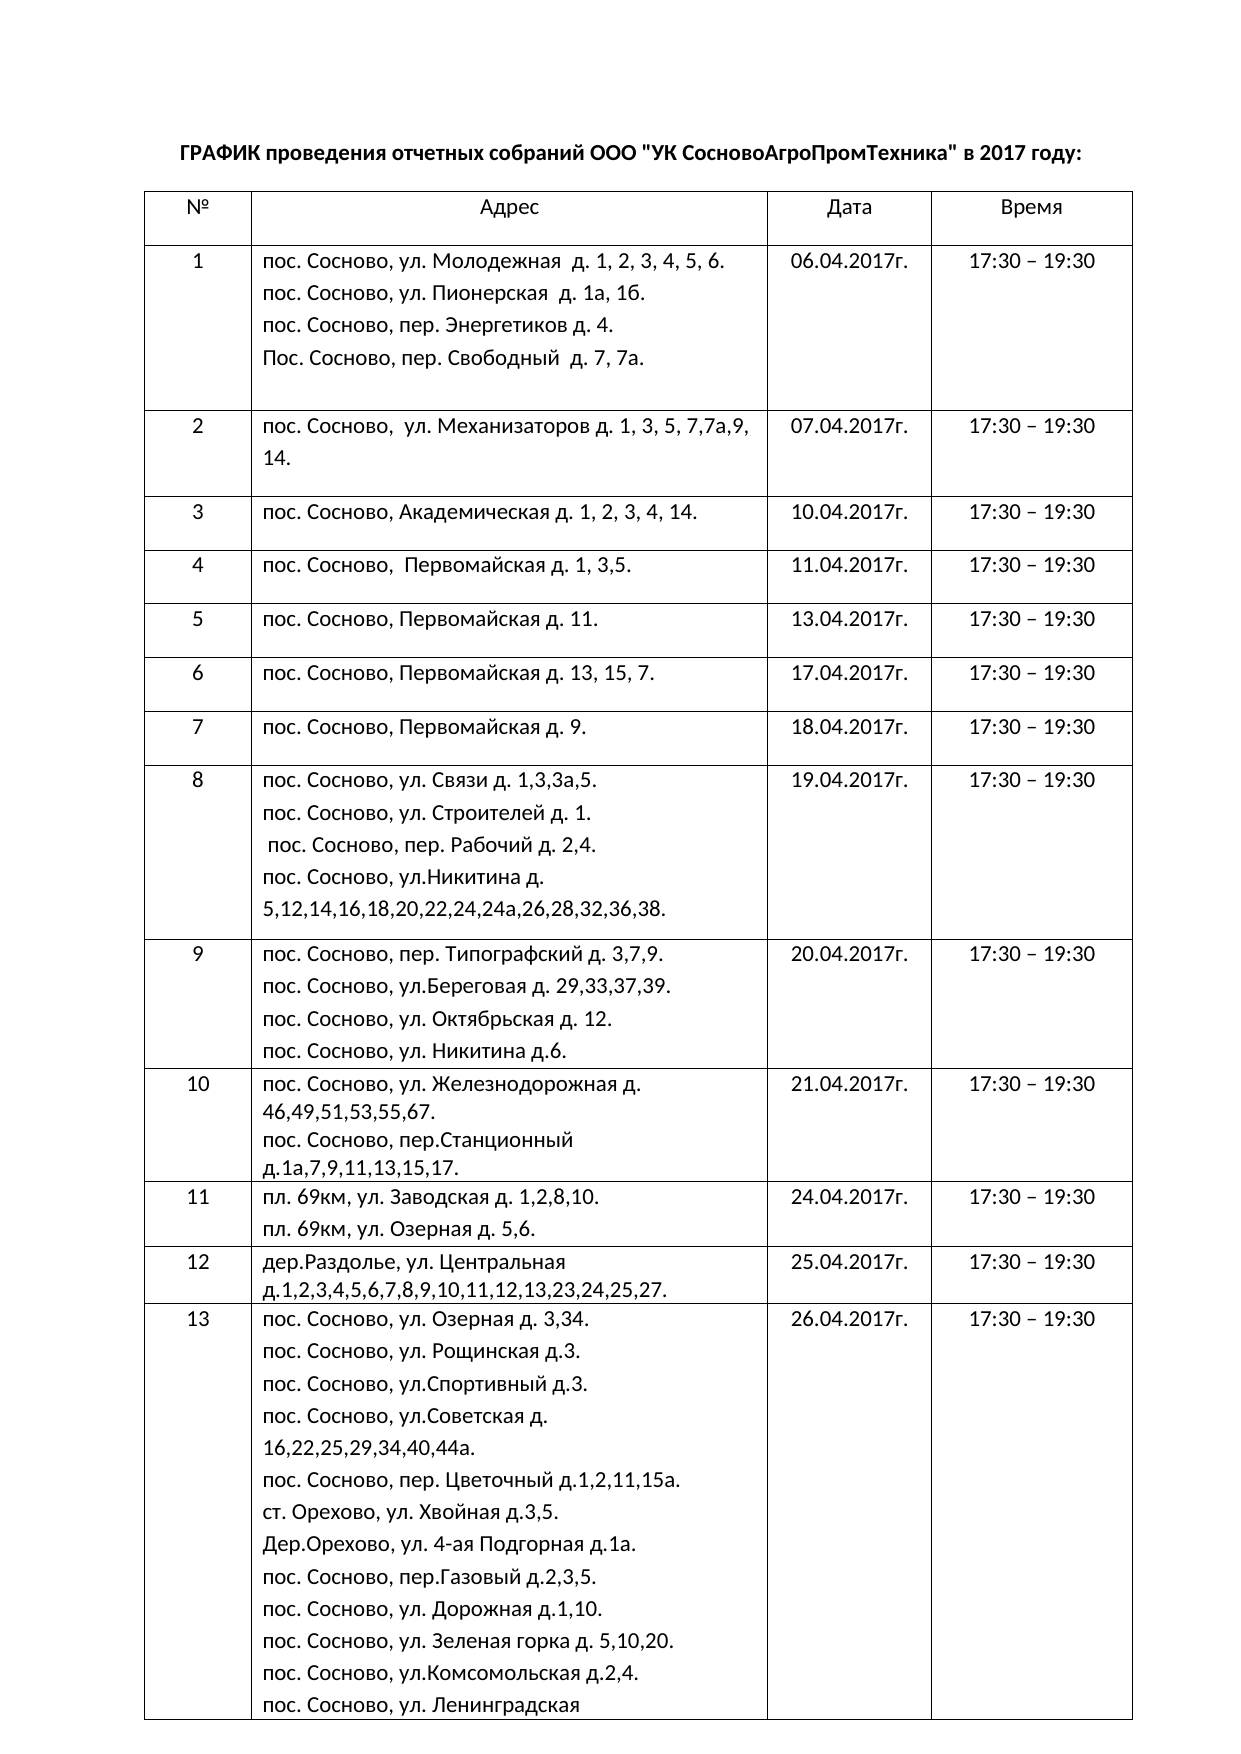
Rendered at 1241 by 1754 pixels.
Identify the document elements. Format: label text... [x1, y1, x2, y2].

text ГРАФИК проведения отчетных собраний ООО "УК СосновоАгроПромТехника" в 2017 году: [118, 138, 1196, 166]
table_cell 17:30 – 19:30 [932, 712, 1132, 764]
table_cell дер.Раздолье, ул. Центральная д.1,2,3,4,5,6,7,8,9,10,11,12,13,23,24,25,27. [252, 1247, 767, 1303]
table_cell 17:30 – 19:30 [932, 1069, 1132, 1181]
table_cell 17:30 – 19:30 [932, 604, 1132, 657]
table_cell 07.04.2017г. [768, 411, 931, 496]
table_cell 13 [145, 1304, 251, 1718]
table_cell 17:30 – 19:30 [932, 1304, 1132, 1718]
table_cell 25.04.2017г. [768, 1247, 931, 1303]
table_cell 3 [145, 497, 251, 549]
table_header Время [932, 192, 1132, 245]
table_cell пос. Сосново, Первомайская д. 11. [252, 604, 767, 657]
table_cell 12 [145, 1247, 251, 1303]
table_cell 2 [145, 411, 251, 496]
table_cell 17:30 – 19:30 [932, 411, 1132, 496]
table_cell 17:30 – 19:30 [932, 940, 1132, 1068]
table_cell 7 [145, 712, 251, 764]
table_cell 18.04.2017г. [768, 712, 931, 764]
table_cell 10.04.2017г. [768, 497, 931, 549]
table_cell 8 [145, 766, 251, 938]
table_header Адрес [252, 192, 767, 245]
table_cell 17:30 – 19:30 [932, 766, 1132, 938]
table_cell 17:30 – 19:30 [932, 658, 1132, 711]
table_cell 17:30 – 19:30 [932, 246, 1132, 410]
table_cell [252, 1304, 767, 1718]
table_cell пос. Сосново, Академическая д. 1, 2, 3, 4, 14. [252, 497, 767, 549]
table_cell 06.04.2017г. [768, 246, 931, 410]
table_cell 10 [145, 1069, 251, 1181]
table_cell пос. Сосново, ул. Механизаторов д. 1, 3, 5, 7,7а,9, 14. [252, 411, 767, 496]
table_cell пос. Сосново, Первомайская д. 13, 15, 7. [252, 658, 767, 711]
table_header № [145, 192, 251, 245]
table_cell 26.04.2017г. [768, 1304, 931, 1718]
table_cell 11.04.2017г. [768, 551, 931, 603]
table_cell 17:30 – 19:30 [932, 551, 1132, 603]
table_header Дата [768, 192, 931, 245]
table_cell пос. Сосново, Первомайская д. 1, 3,5. [252, 551, 767, 603]
table_cell 24.04.2017г. [768, 1182, 931, 1246]
table_cell 4 [145, 551, 251, 603]
table_cell 11 [145, 1182, 251, 1246]
table_cell пос. Сосново, Первомайская д. 9. [252, 712, 767, 764]
table_cell 5 [145, 604, 251, 657]
table_cell 9 [145, 940, 251, 1068]
table_cell 17:30 – 19:30 [932, 497, 1132, 549]
table_cell пос. Сосново, ул. Железнодорожная д. 46,49,51,53,55,67. пос. Сосново, пер.Станционный д.1а,7,9,11,13,15,17. [252, 1069, 767, 1181]
table_cell 17:30 – 19:30 [932, 1247, 1132, 1303]
table_cell пл. 69км, ул. Заводская д. 1,2,8,10. пл. 69км, ул. Озерная д. 5,6. [252, 1182, 767, 1246]
table_cell 21.04.2017г. [768, 1069, 931, 1181]
table_cell 13.04.2017г. [768, 604, 931, 657]
table_cell 1 [145, 246, 251, 410]
table_cell пос. Сосново, ул. Молодежная д. 1, 2, 3, 4, 5, 6. пос. Сосново, ул. Пионерская д. 1а, 1б. пос. Сосново, пер. Энергетиков д. 4. Пос. Сосново, пер. Свободный д. 7, 7а. [252, 246, 767, 410]
table_cell 19.04.2017г. [768, 766, 931, 938]
table_cell 17.04.2017г. [768, 658, 931, 711]
table_cell пос. Сосново, пер. Типографский д. 3,7,9. пос. Сосново, ул.Береговая д. 29,33,37,39. пос. Сосново, ул. Октябрьская д. 12. пос. Сосново, ул. Никитина д.6. [252, 940, 767, 1068]
table_cell 6 [145, 658, 251, 711]
table_cell 17:30 – 19:30 [932, 1182, 1132, 1246]
table_cell пос. Сосново, ул. Связи д. 1,3,3а,5. пос. Сосново, ул. Строителей д. 1. пос. Сосново, пер. Рабочий д. 2,4. пос. Сосново, ул.Никитина д. 5,12,14,16,18,20,22,24,24а,26,28,32,36,38. [252, 766, 767, 938]
table_cell 20.04.2017г. [768, 940, 931, 1068]
